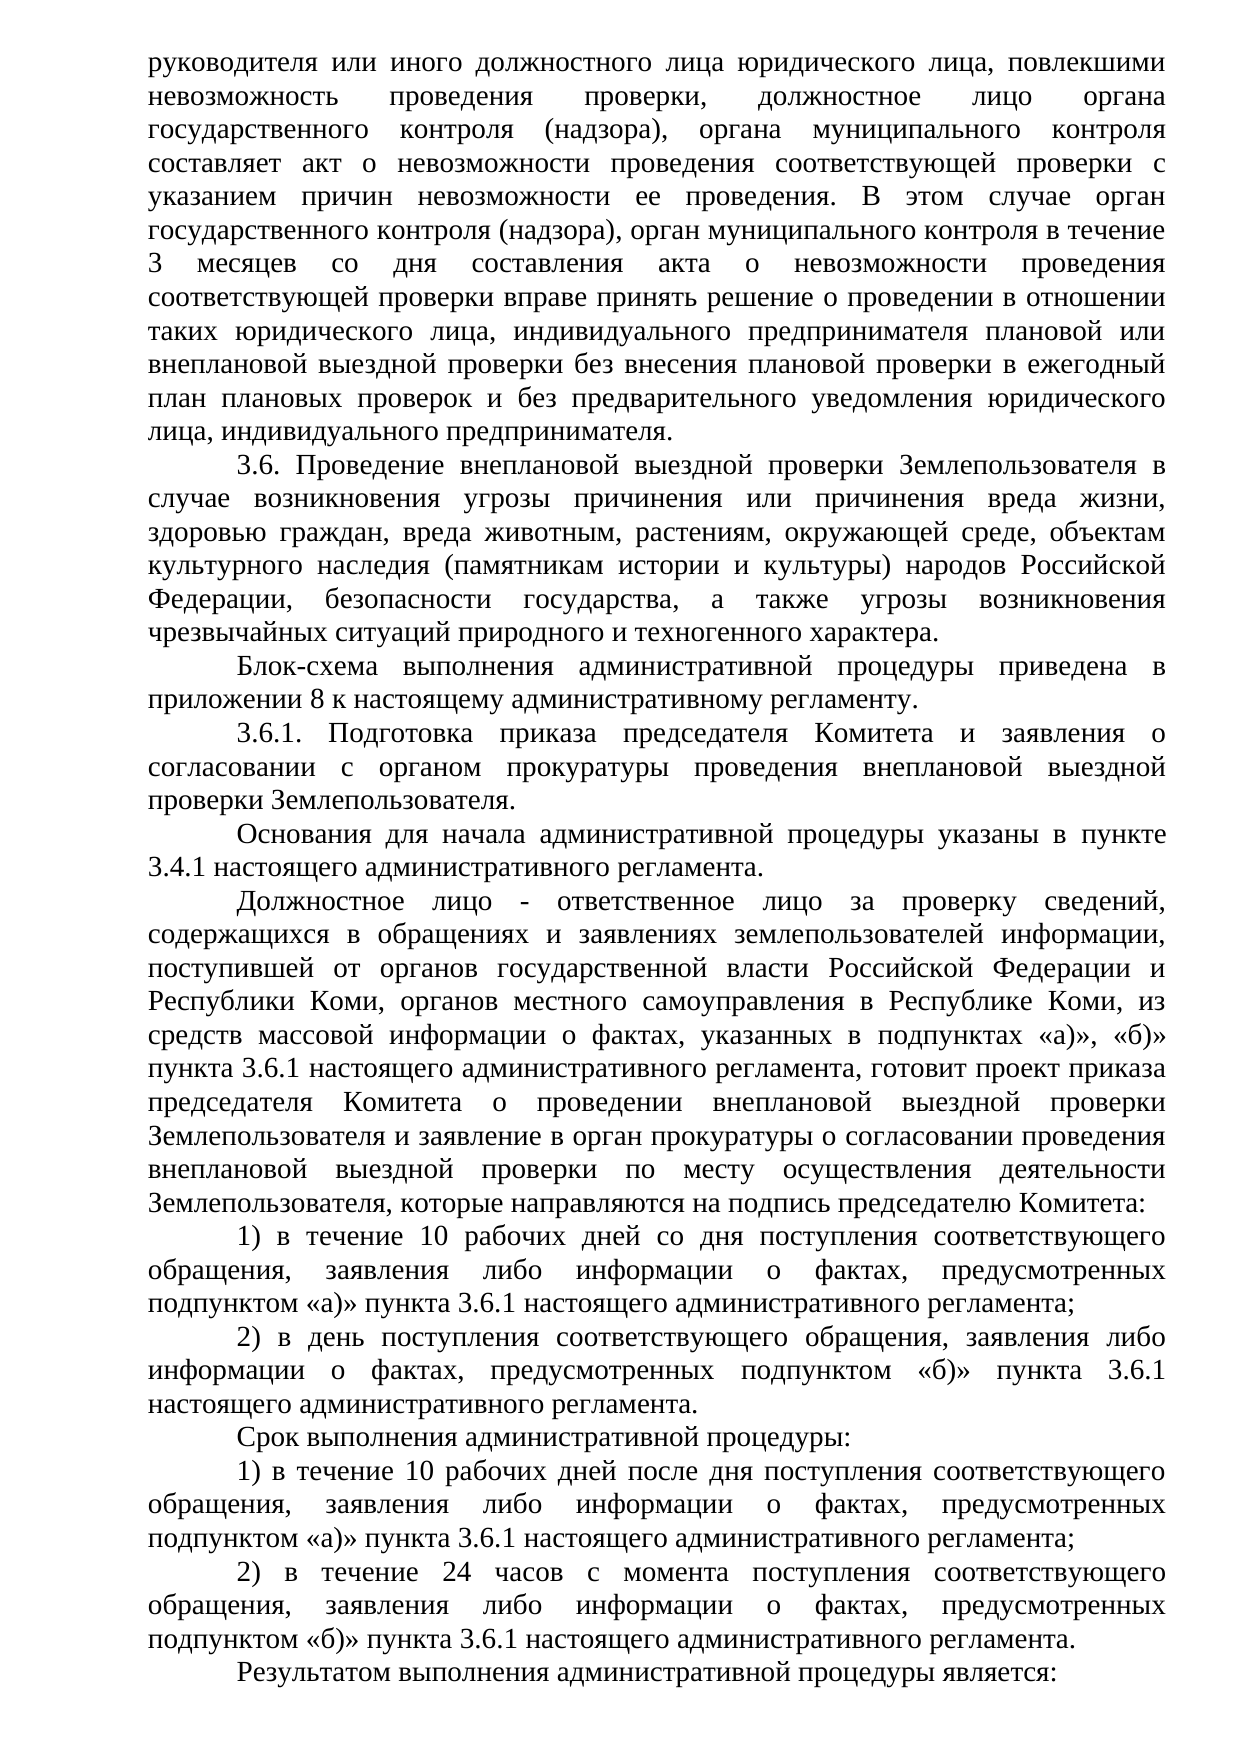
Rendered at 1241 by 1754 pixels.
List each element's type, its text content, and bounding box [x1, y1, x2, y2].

text Результатом выполнения административной процедуры является: [148, 1654, 1167, 1688]
text 3.6. Проведение внеплановой выездной проверки Землепользователя в случае возникновения угрозы причинения или причинения вреда жизни, здоровью граждан, вреда животным, растениям, окружающей среде, объектам культурного наследия (памятникам истории и культуры) народов Российской Федерации, безопасности государства, а также угрозы возникновения чрезвычайных ситуаций природного и техногенного характера. [148, 447, 1167, 648]
text Должностное лицо - ответственное лицо за проверку сведений, содержащихся в обращениях и заявлениях землепользователей информации, поступившей от органов государственной власти Российской Федерации и Республики Коми, органов местного самоуправления в Республике Коми, из средств массовой информации о фактах, указанных в подпунктах «а)», «б)» пункта 3.6.1 настоящего административного регламента, готовит проект приказа председателя Комитета о проведении внеплановой выездной проверки Землепользователя и заявление в орган прокуратуры о согласовании проведения внеплановой выездной проверки по месту осуществления деятельности Землепользователя, которые направляются на подпись председателю Комитета: [148, 883, 1167, 1218]
text 2) в течение 24 часов с момента поступления соответствующего обращения, заявления либо информации о фактах, предусмотренных подпунктом «б)» пункта 3.6.1 настоящего административного регламента. [148, 1554, 1167, 1654]
text Блок-схема выполнения административной процедуры приведена в приложении 8 к настоящему административному регламенту. [148, 648, 1167, 715]
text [148, 44, 1167, 447]
text 1) в течение 10 рабочих дней со дня поступления соответствующего обращения, заявления либо информации о фактах, предусмотренных подпунктом «а)» пункта 3.6.1 настоящего административного регламента; [148, 1218, 1167, 1319]
text 3.6.1. Подготовка приказа председателя Комитета и заявления о согласовании с органом прокуратуры проведения внеплановой выездной проверки Землепользователя. [148, 715, 1167, 816]
text Срок выполнения административной процедуры: [148, 1419, 1167, 1453]
text Основания для начала административной процедуры указаны в пункте 3.4.1 настоящего административного регламента. [148, 816, 1167, 883]
text 1) в течение 10 рабочих дней после дня поступления соответствующего обращения, заявления либо информации о фактах, предусмотренных подпунктом «а)» пункта 3.6.1 настоящего административного регламента; [148, 1453, 1167, 1554]
text 2) в день поступления соответствующего обращения, заявления либо информации о фактах, предусмотренных подпунктом «б)» пункта 3.6.1 настоящего административного регламента. [148, 1319, 1167, 1419]
